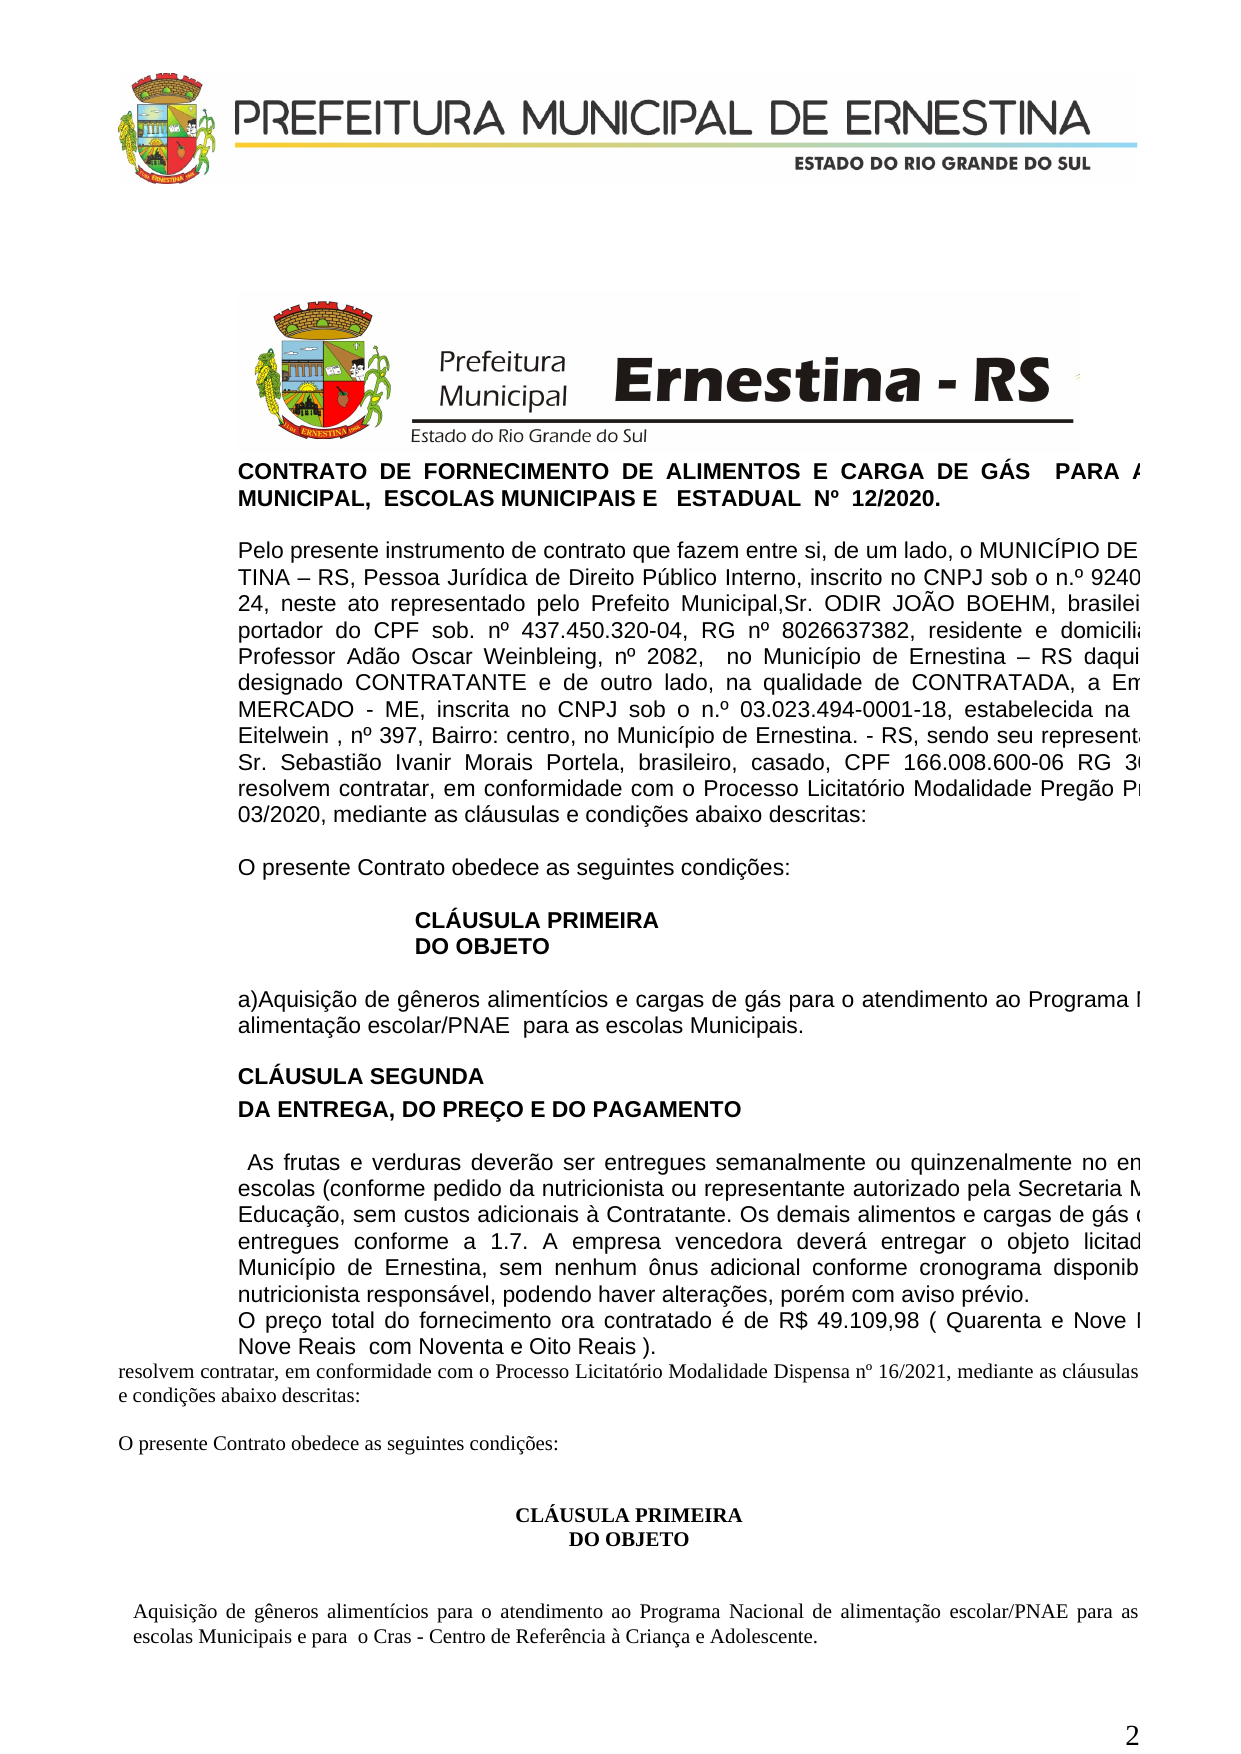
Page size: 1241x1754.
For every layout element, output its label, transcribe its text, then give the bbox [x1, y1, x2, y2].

picture [118, 73, 1138, 184]
text DO OBJETO [118, 1527, 1140, 1551]
text CLÁUSULA PRIMEIRA [118, 1503, 1140, 1527]
list Aquisição de gêneros alimentícios para o atendimento ao Programa Nacional de alimentação escolar/PNAE para as escolas Municipais e para o Cras - Centro de Referência à Criança e Adolescente. [133, 1599, 1140, 1648]
text O presente Contrato obedece as seguintes condições: [118, 1431, 1140, 1455]
